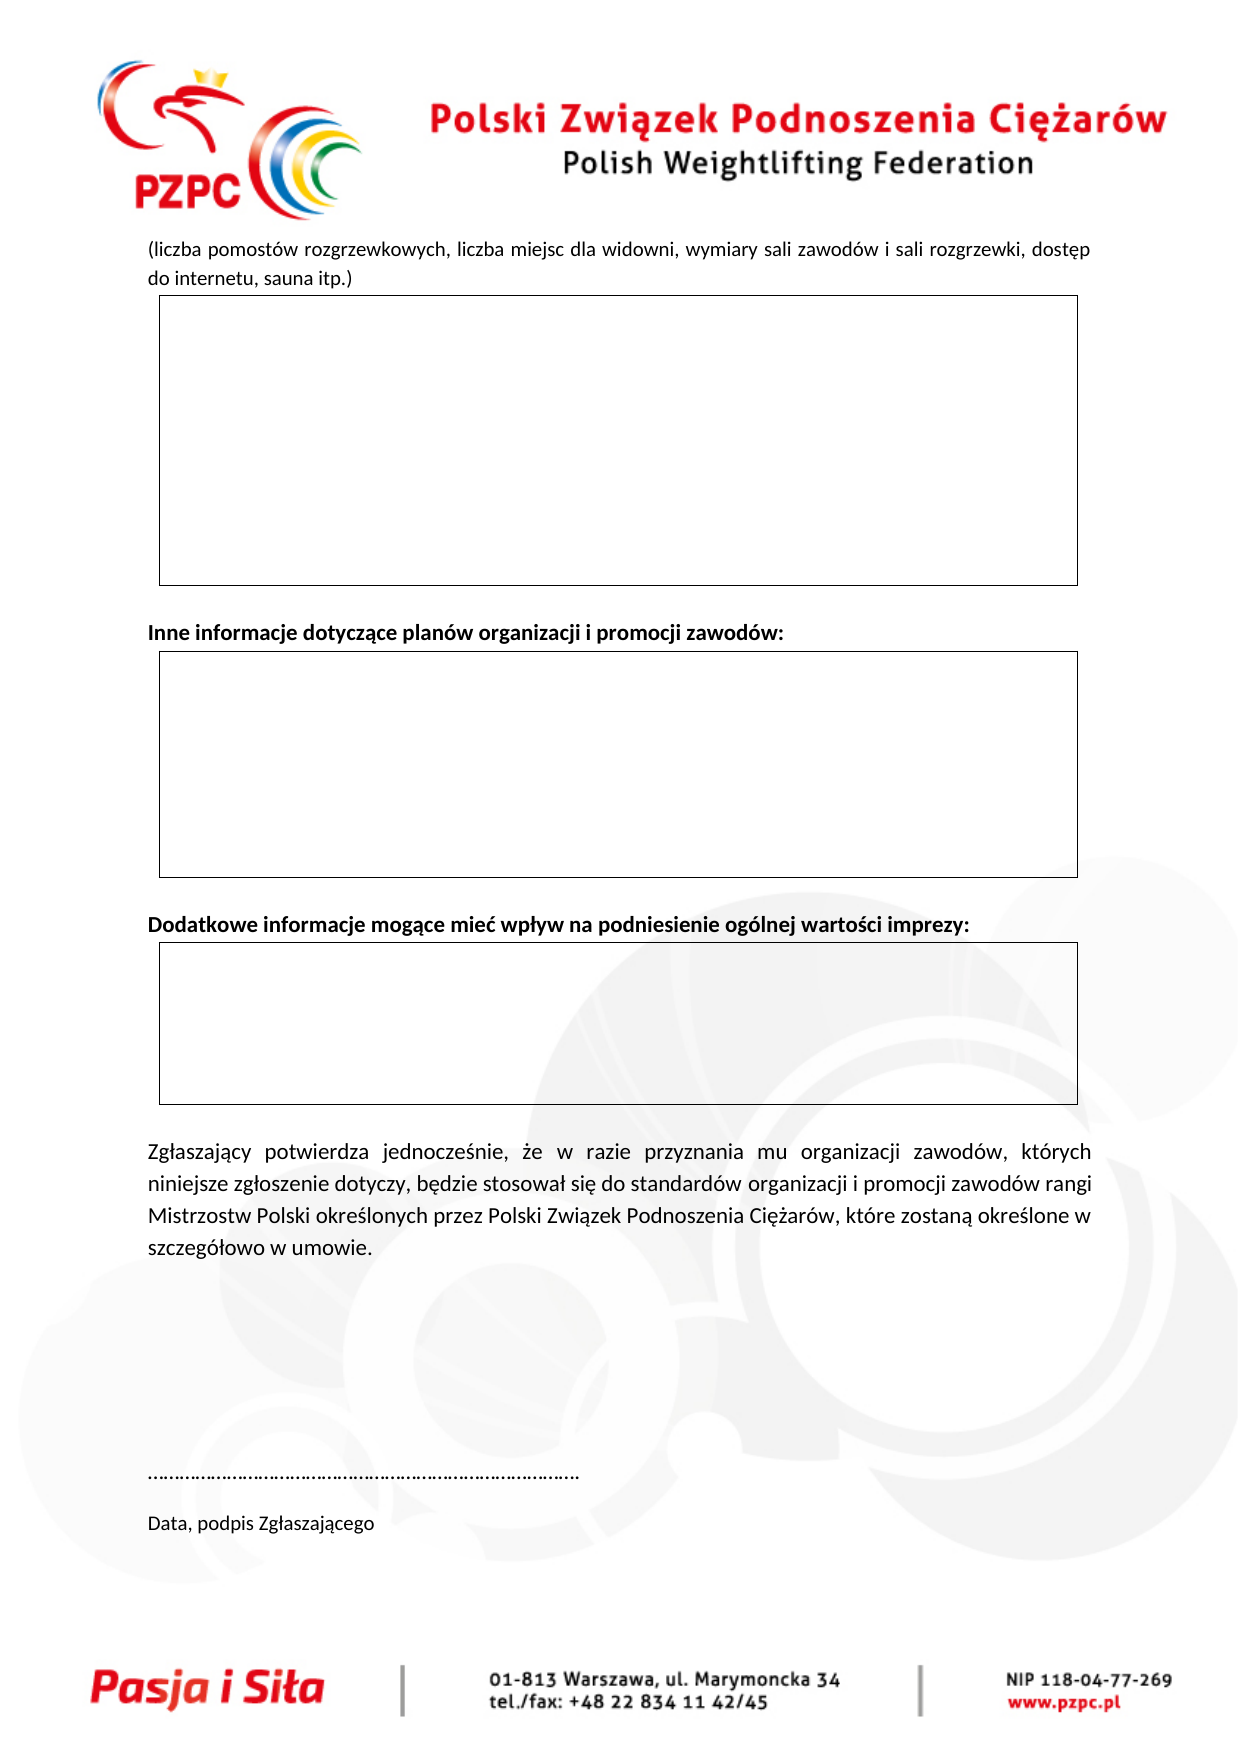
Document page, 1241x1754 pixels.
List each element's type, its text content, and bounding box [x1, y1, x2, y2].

text Dodatkowe informacje mogące mieć wpływ na podniesienie ogólnej wartości imprezy: [148, 910, 1093, 938]
table_header [160, 652, 1077, 877]
text ………………………………………………………………………. [148, 1457, 1093, 1485]
text (liczba pomostów rozgrzewkowych, liczba miejsc dla widowni, wymiary sali zawodów i sali rozgrzewki, dostęp do internetu, sauna itp.) [148, 236, 1093, 291]
text Inne informacje dotyczące planów organizacji i promocji zawodów: [148, 618, 1093, 646]
text Zgłaszający potwierdza jednocześnie, że w razie przyznania mu organizacji zawodów, których niniejsze zgłoszenie dotyczy, będzie stosował się do standardów organizacji i promocji zawodów rangi Mistrzostw Polski określonych przez Polski Związek Podnoszenia Ciężarów, które zostaną określone w szczegółowo w umowie. [148, 1137, 1093, 1261]
table_header [160, 943, 1077, 1104]
text Data, podpis Zgłaszającego [148, 1510, 1093, 1535]
picture [1, 3, 1238, 1752]
table_header [160, 296, 1077, 585]
